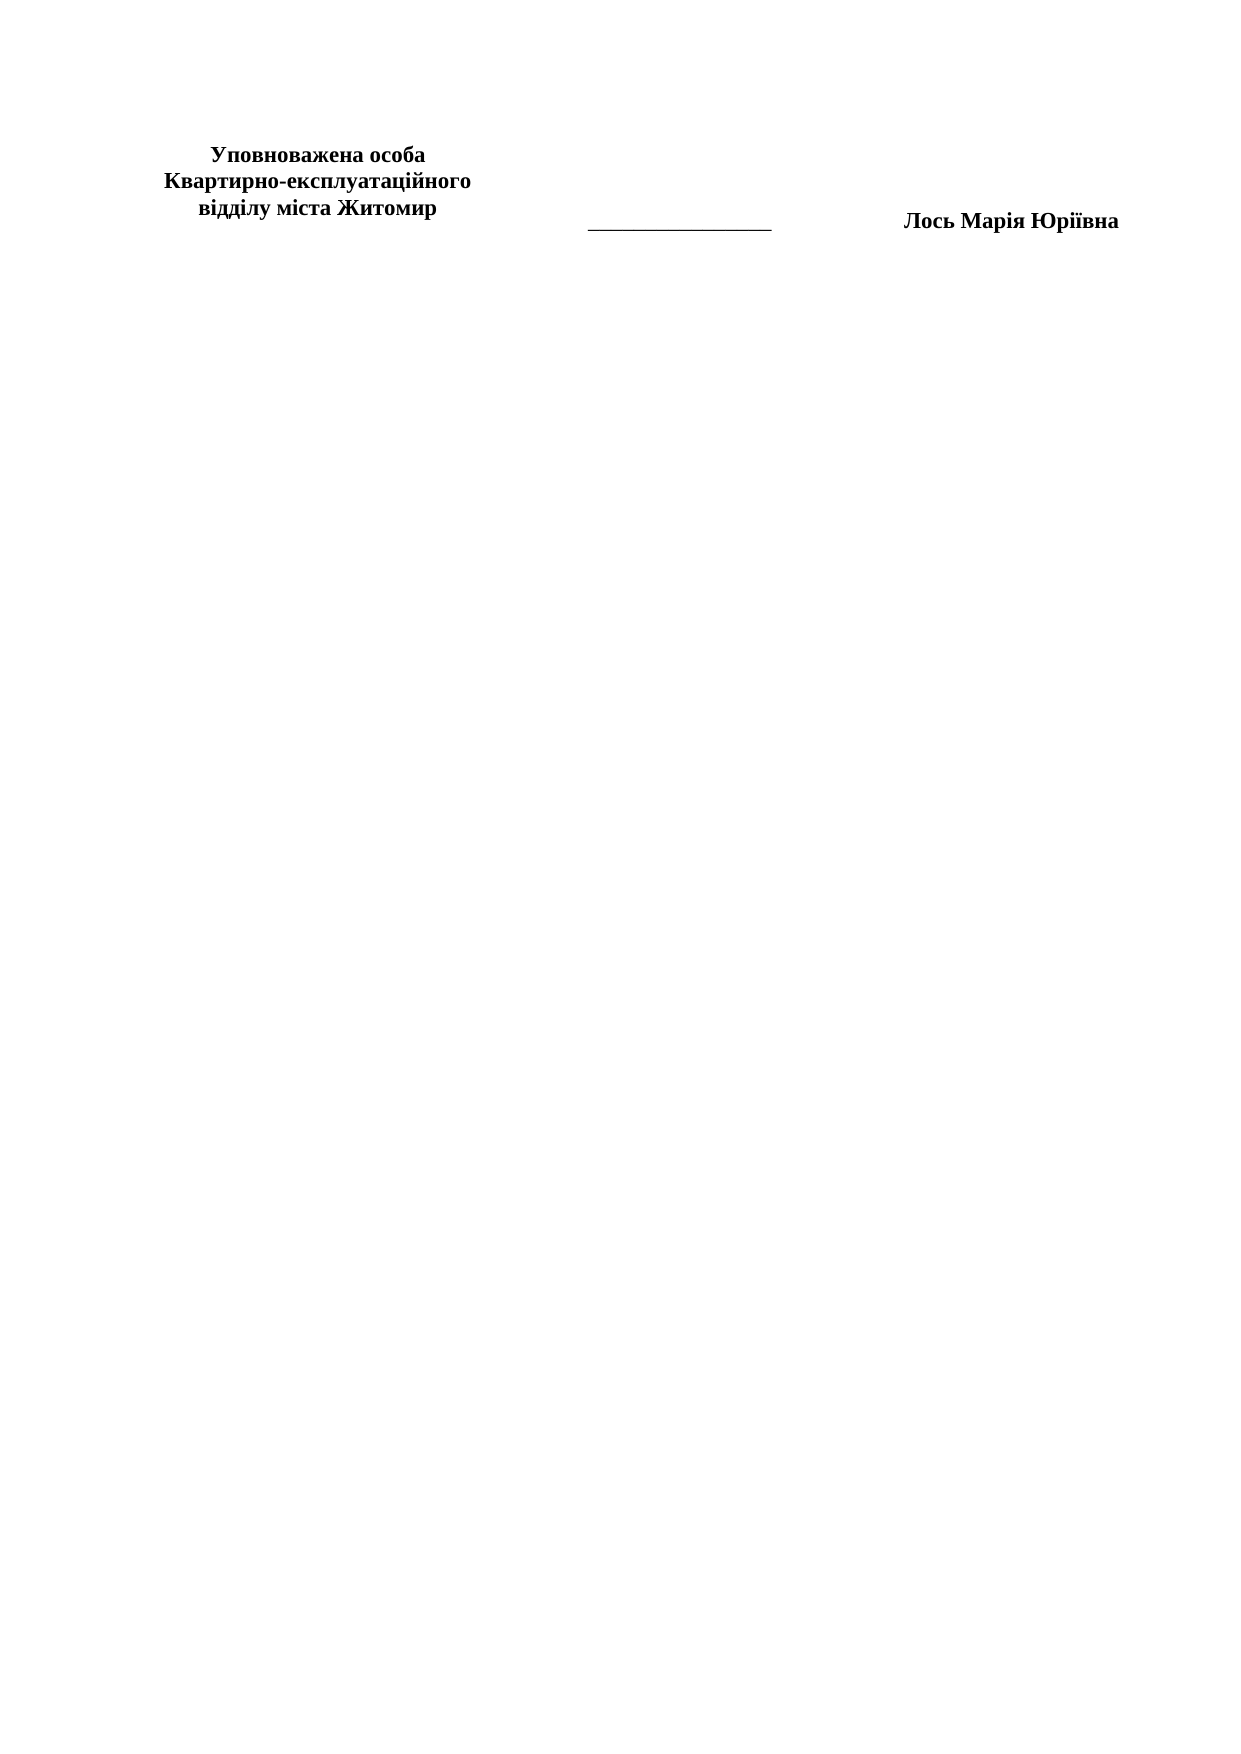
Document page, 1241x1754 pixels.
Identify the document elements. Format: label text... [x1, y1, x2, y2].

table_header ________________ [508, 115, 851, 325]
table_header Уповноважена особа Квартирно-експлуатаційного відділу міста Житомир [127, 115, 508, 325]
table_header Лось Марія Юріївна [851, 115, 1172, 325]
